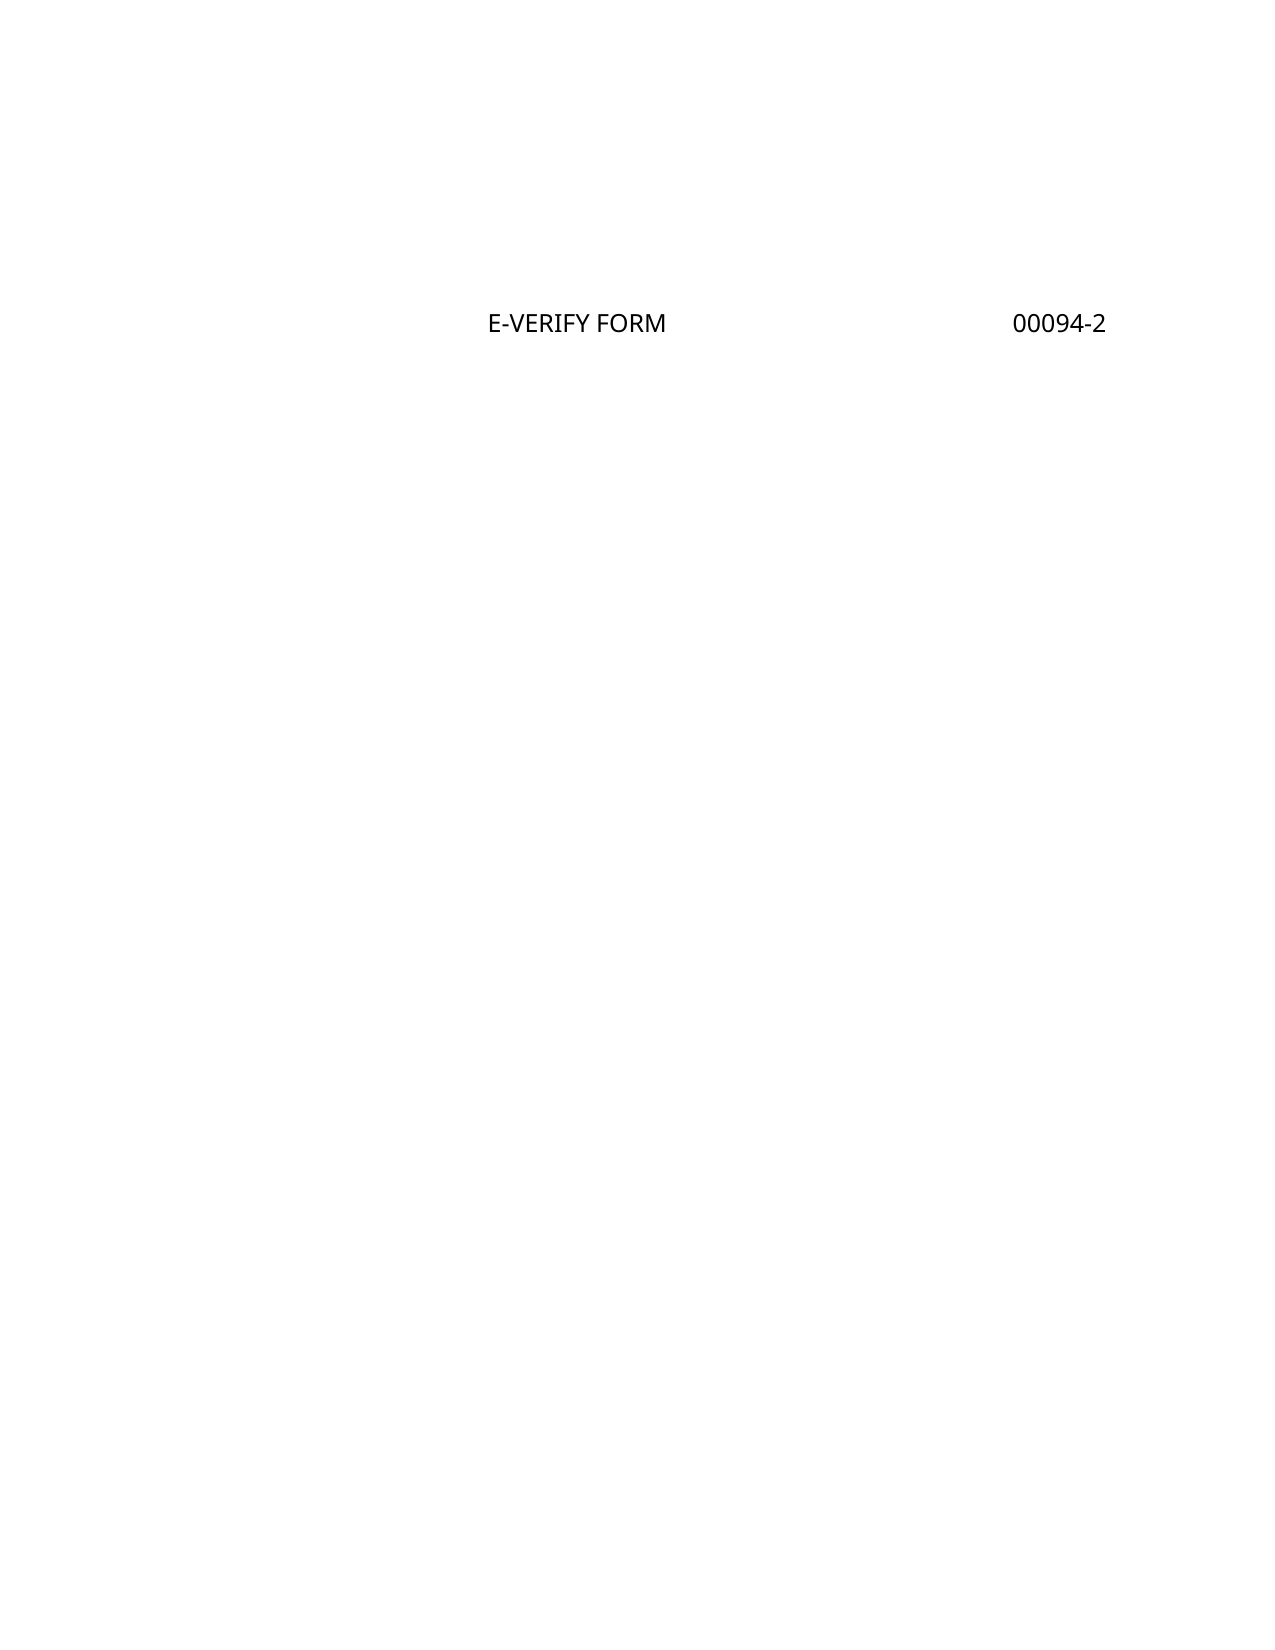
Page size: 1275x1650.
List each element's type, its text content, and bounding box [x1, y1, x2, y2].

text E-VERIFY FORM 00094-2 [112, 306, 1181, 340]
